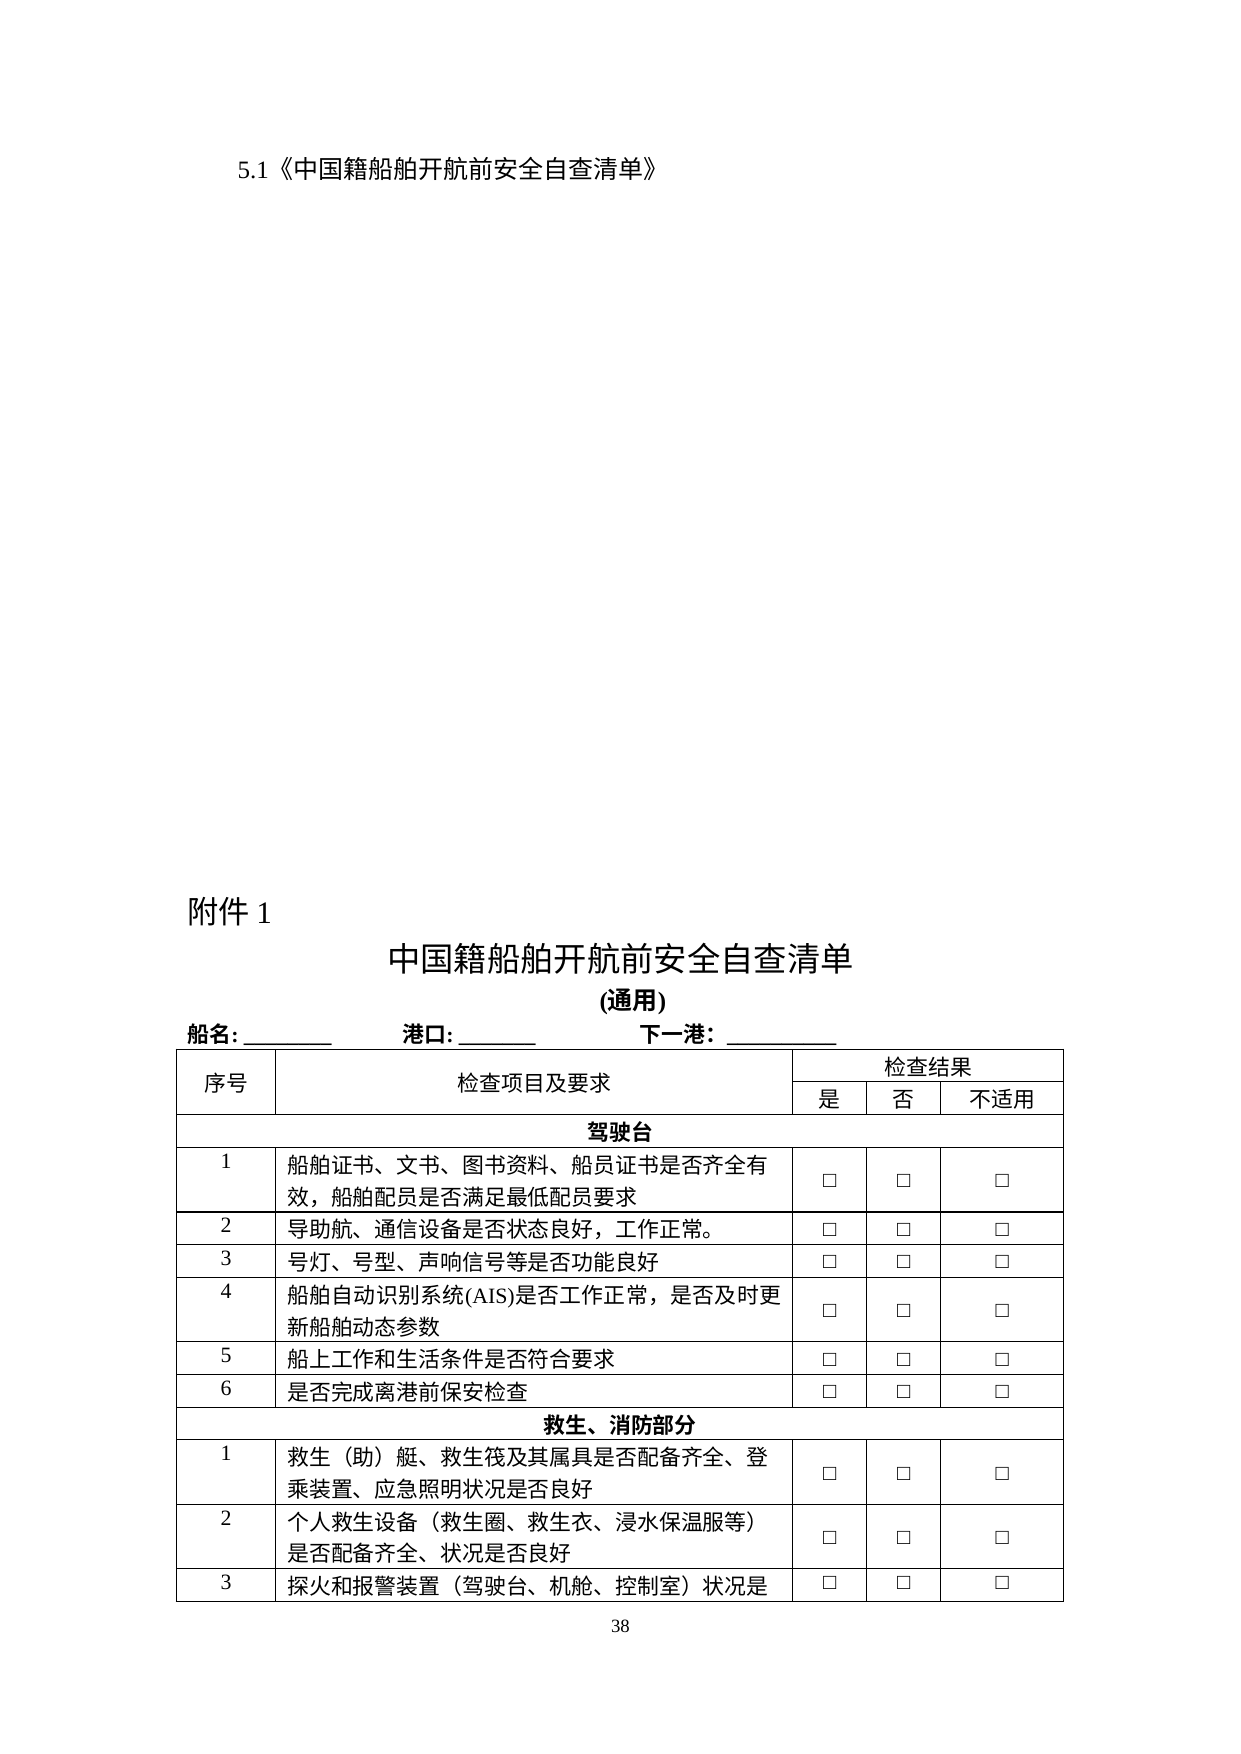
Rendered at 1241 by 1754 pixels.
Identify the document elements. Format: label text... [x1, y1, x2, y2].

table_cell 船上工作和生活条件是否符合要求 [276, 1342, 792, 1374]
table_cell 导助航、通信设备是否状态良好，工作正常。 [276, 1213, 792, 1244]
table_cell □ [867, 1278, 940, 1341]
text 船名: ________ 港口: _______ 下一港：__________ [187, 1017, 1053, 1048]
table_cell 船舶自动识别系统(AIS)是否工作正常，是否及时更新船舶动态参数 [276, 1278, 792, 1341]
table_cell 6 [177, 1375, 275, 1407]
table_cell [276, 1569, 792, 1601]
table_cell 4 [177, 1278, 275, 1341]
table_cell 是否完成离港前保安检查 [276, 1375, 792, 1407]
text 附件1 [187, 887, 1053, 932]
table_header 检查结果 [793, 1050, 1063, 1081]
table_cell 1 [177, 1148, 275, 1211]
table_cell 3 [177, 1245, 275, 1277]
table_header 检查项目及要求 [276, 1050, 792, 1114]
table_cell 号灯、号型、声响信号等是否功能良好 [276, 1245, 792, 1277]
table_cell 不适用 [941, 1082, 1063, 1114]
table_cell 否 [867, 1082, 940, 1114]
table_cell □ [941, 1213, 1063, 1244]
table_cell □ [941, 1440, 1063, 1504]
text (通用) [187, 981, 1053, 1017]
table_cell □ [793, 1278, 866, 1341]
table_cell 5 [177, 1342, 275, 1374]
table_cell 救生（助）艇、救生筏及其属具是否配备齐全、登乘装置、应急照明状况是否良好 [276, 1440, 792, 1504]
table_cell □ [941, 1278, 1063, 1341]
table_cell □ [793, 1440, 866, 1504]
table_cell □ [793, 1245, 866, 1277]
table_cell 是 [793, 1082, 866, 1114]
table_cell □ [867, 1375, 940, 1407]
table_cell □ [793, 1375, 866, 1407]
table_cell 2 [177, 1213, 275, 1244]
table_cell □ [941, 1342, 1063, 1374]
table_cell □ [867, 1505, 940, 1568]
table_cell □ [941, 1505, 1063, 1568]
table_cell □ [793, 1569, 866, 1601]
table_cell 2 [177, 1505, 275, 1568]
table_cell □ [867, 1342, 940, 1374]
table_header 序号 [177, 1050, 275, 1114]
table_cell □ [793, 1505, 866, 1568]
table_cell □ [941, 1148, 1063, 1211]
text 中国籍船舶开航前安全自查清单 [187, 932, 1053, 981]
table_cell □ [793, 1213, 866, 1244]
table_cell □ [941, 1245, 1063, 1277]
table_cell □ [867, 1213, 940, 1244]
table_cell □ [793, 1148, 866, 1211]
table_cell □ [867, 1440, 940, 1504]
table_cell □ [867, 1245, 940, 1277]
table_cell 1 [177, 1440, 275, 1504]
table_cell 个人救生设备（救生圈、救生衣、浸水保温服等）是否配备齐全、状况是否良好 [276, 1505, 792, 1568]
table_cell □ [867, 1148, 940, 1211]
table_cell 3 [177, 1569, 275, 1601]
table_cell □ [941, 1569, 1063, 1601]
table_cell 救生、消防部分 [177, 1408, 1063, 1439]
table_cell □ [867, 1569, 940, 1601]
table_cell 船舶证书、文书、图书资料、船员证书是否齐全有效，船舶配员是否满足最低配员要求 [276, 1148, 792, 1211]
table_cell □ [793, 1342, 866, 1374]
table_cell 驾驶台 [177, 1115, 1063, 1147]
text 5.1《中国籍船舶开航前安全自查清单》 [187, 150, 1053, 186]
table_cell □ [941, 1375, 1063, 1407]
